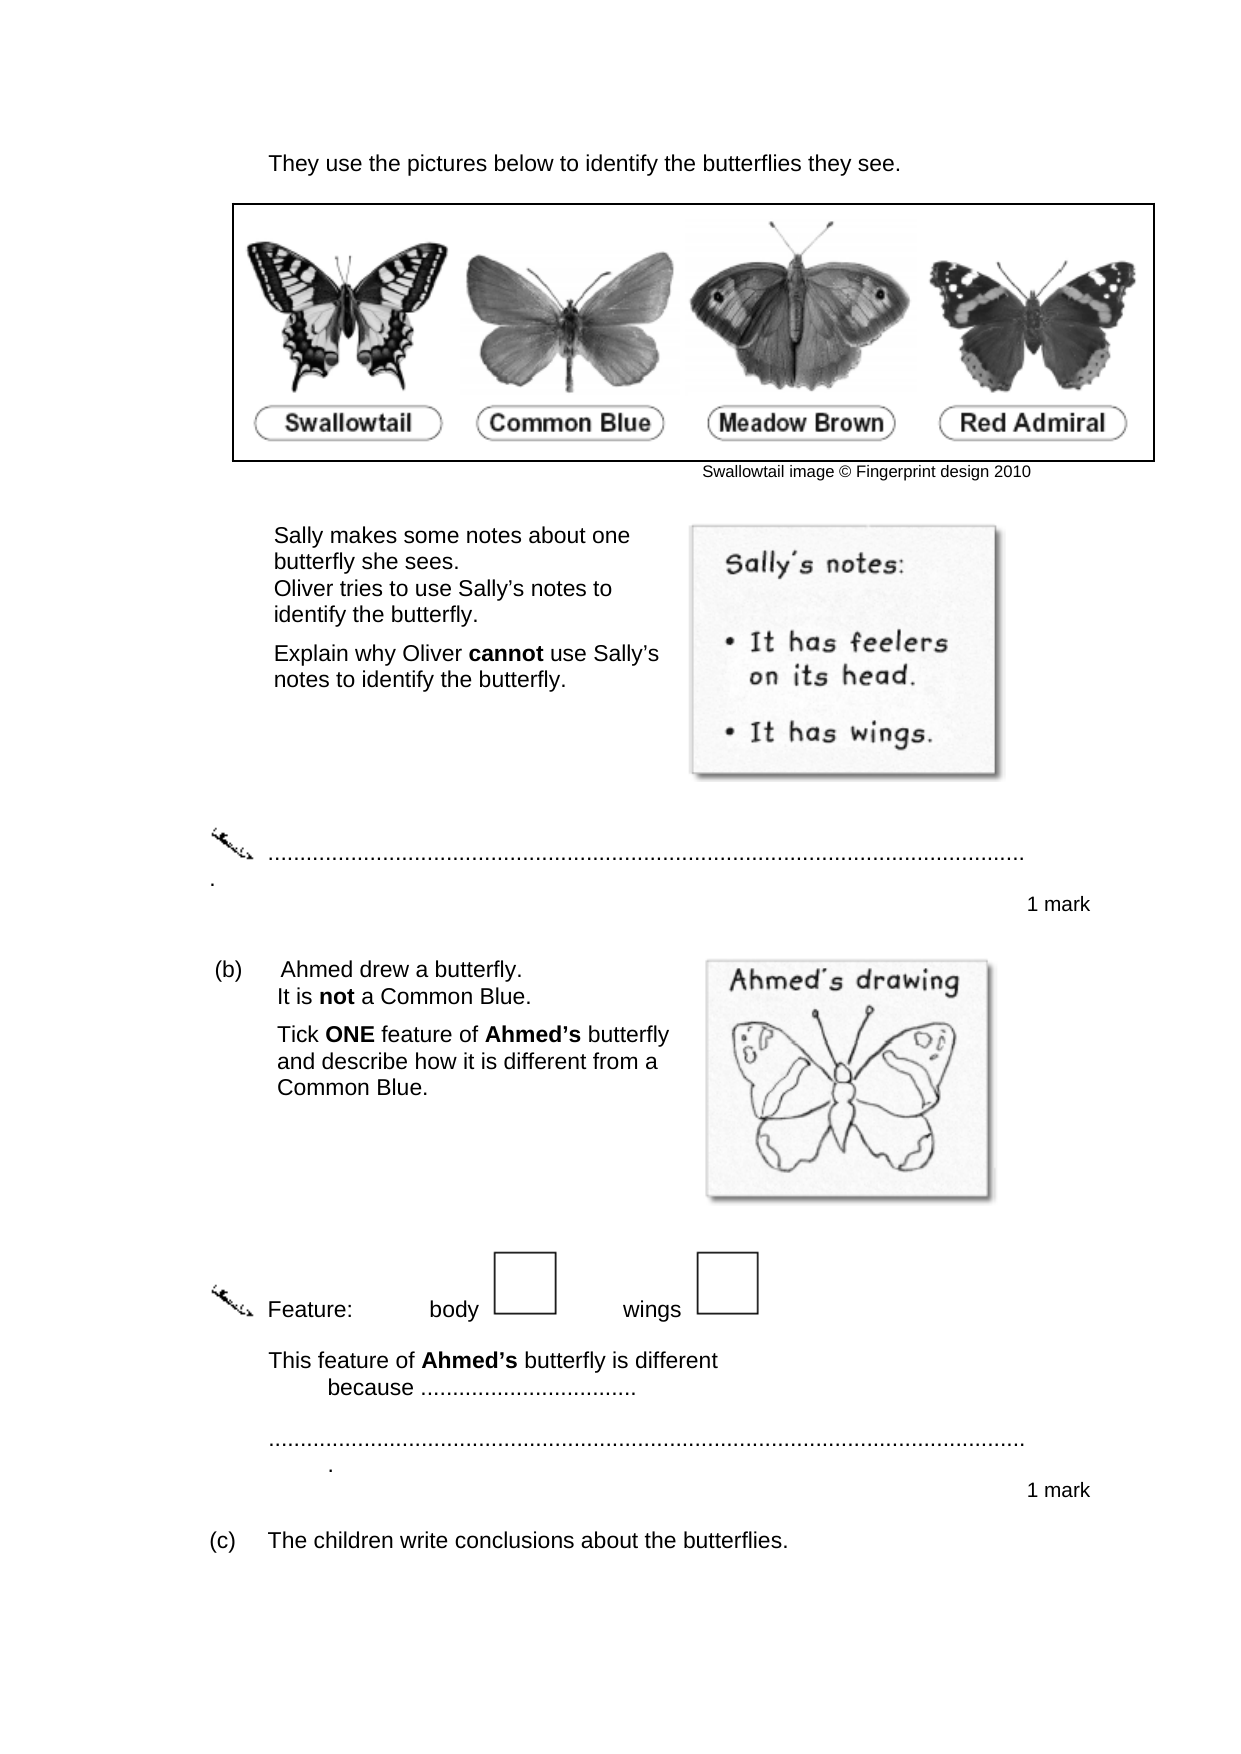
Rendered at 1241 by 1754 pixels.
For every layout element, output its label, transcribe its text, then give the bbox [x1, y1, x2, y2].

picture [209, 825, 255, 861]
picture [701, 956, 999, 1206]
text 1 mark [150, 891, 1090, 915]
picture [209, 1283, 255, 1318]
text Swallowtail image © Fingerprint design 2010 [150, 462, 1031, 481]
table_header Sally makes some notes about one butterfly she sees. Oliver tries to use Sally’s notes to identify the butterfly. Explain why Oliver cannot use Sally’s notes to identify the butterfly. [263, 509, 675, 799]
table_header [677, 509, 1059, 799]
text This feature of Ahmed’s butterfly is different because .................................. [268, 1347, 1031, 1400]
picture [694, 1249, 762, 1318]
text (c) The children write conclusions about the butterflies. [209, 1527, 1031, 1553]
text 1 mark [150, 1478, 1090, 1502]
picture [491, 1249, 560, 1318]
picture [686, 521, 1006, 782]
text Feature: body wings [209, 1250, 1031, 1322]
table_header (b) Ahmed drew a butterfly. It is not a Common Blue. Tick ONE feature of Ahmed’s butterfly and describe how it is different from a Common Blue. [204, 944, 689, 1223]
table_header [691, 944, 1021, 1223]
text They use the pictures below to identify the butterflies they see. [268, 150, 1031, 176]
text ........................................................................................................................ [209, 826, 1031, 891]
picture [243, 217, 1137, 443]
text ........................................................................................................................ [268, 1425, 1031, 1478]
table_header [234, 205, 1153, 460]
